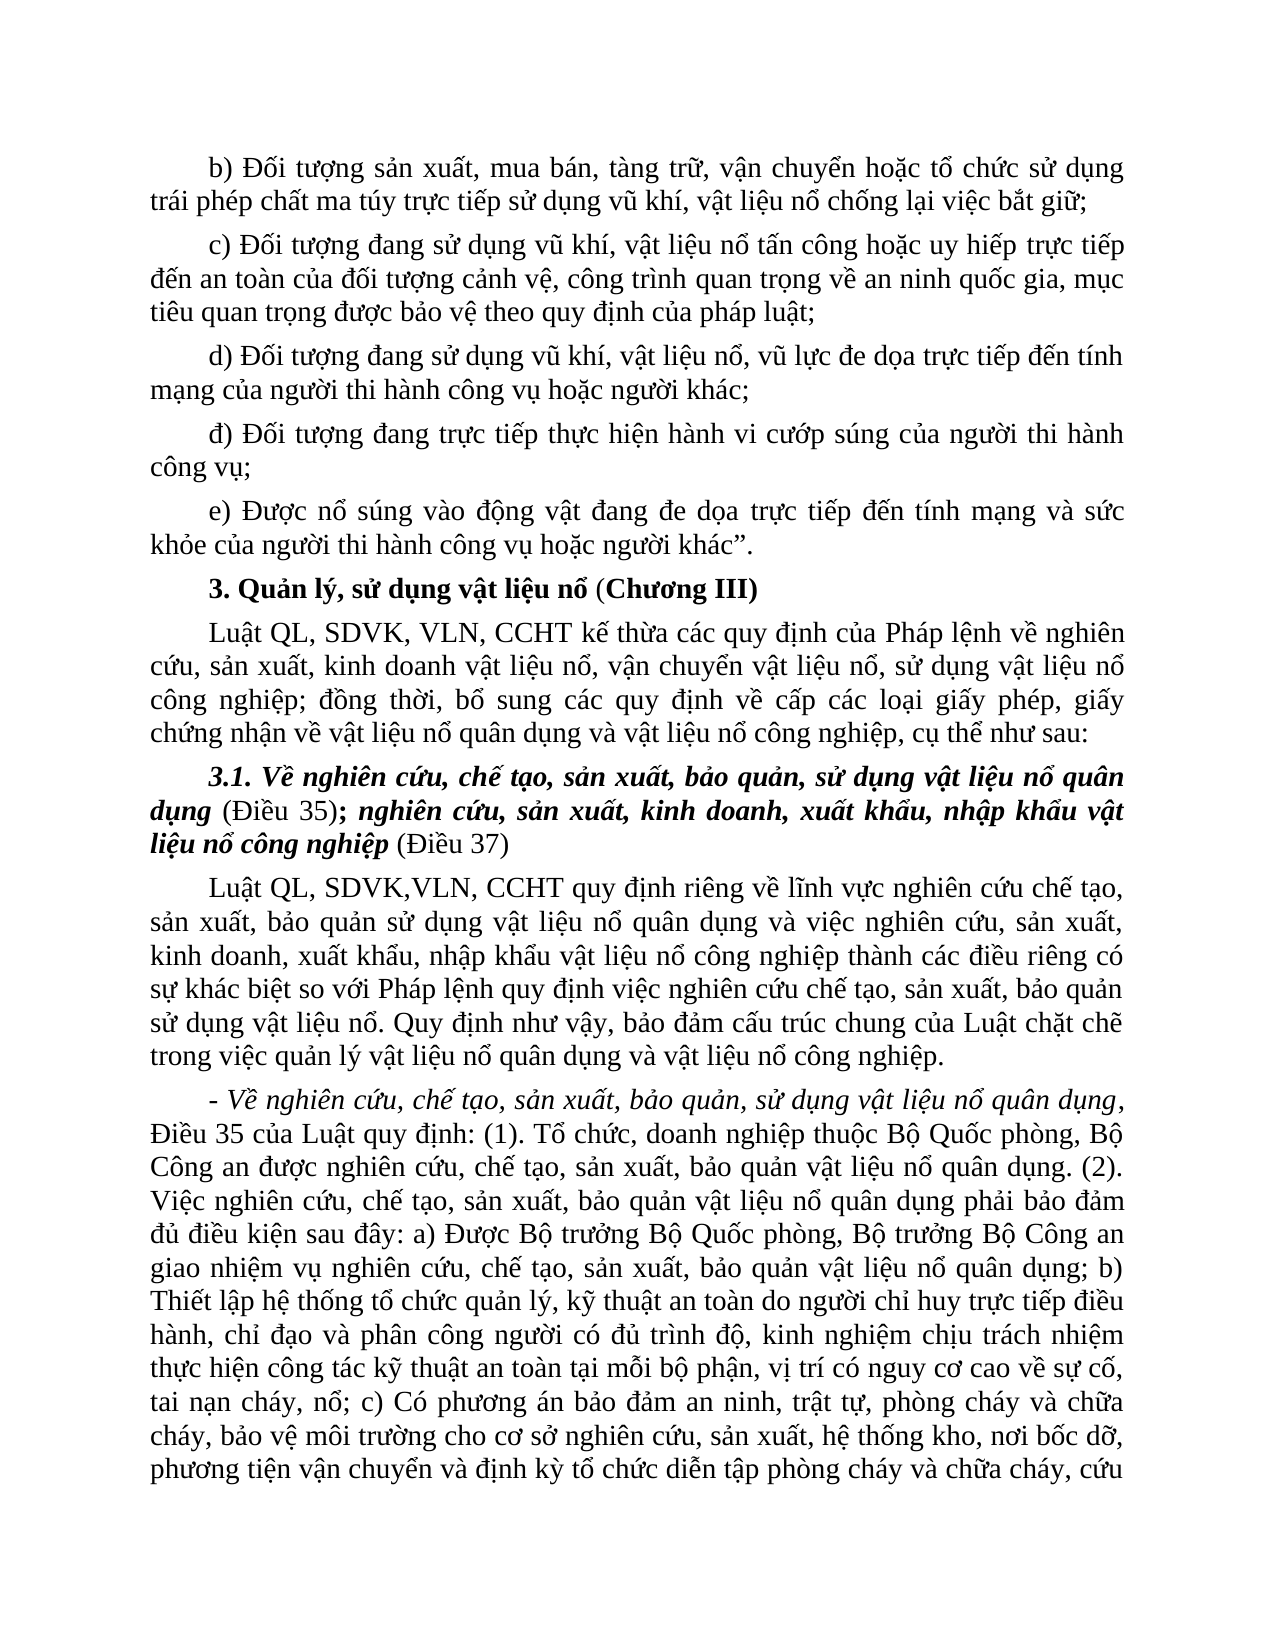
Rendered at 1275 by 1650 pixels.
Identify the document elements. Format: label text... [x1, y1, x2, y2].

text c) Đối tượng đang sử dụng vũ khí, vật liệu nổ tấn công hoặc uy hiếp trực tiếp đến an toàn của đối tượng cảnh vệ, công trình quan trọng về an ninh quốc gia, mục tiêu quan trọng được bảo vệ theo quy định của pháp luật; [150, 227, 1125, 328]
text Luật QL, SDVK,VLN, CCHT quy định riêng về lĩnh vực nghiên cứu chế tạo, sản xuất, bảo quản sử dụng vật liệu nổ quân dụng và việc nghiên cứu, sản xuất, kinh doanh, xuất khẩu, nhập khẩu vật liệu nổ công nghiệp thành các điều riêng có sự khác biệt so với Pháp lệnh quy định việc nghiên cứu chế tạo, sản xuất, bảo quản sử dụng vật liệu nổ. Quy định như vậy, bảo đảm cấu trúc chung của Luật chặt chẽ trong việc quản lý vật liệu nổ quân dụng và vật liệu nổ công nghiệp. [150, 871, 1125, 1072]
text d) Đối tượng đang sử dụng vũ khí, vật liệu nổ, vũ lực đe dọa trực tiếp đến tính mạng của người thi hành công vụ hoặc người khác; [150, 338, 1125, 406]
text 3.1. Về nghiên cứu, chế tạo, sản xuất, bảo quản, sử dụng vật liệu nổ quân dụng (Điều 35); nghiên cứu, sản xuất, kinh doanh, xuất khẩu, nhập khẩu vật liệu nổ công nghiệp (Điều 37) [150, 759, 1125, 860]
text Luật QL, SDVK, VLN, CCHT kế thừa các quy định của Pháp lệnh về nghiên cứu, sản xuất, kinh doanh vật liệu nổ, vận chuyển vật liệu nổ, sử dụng vật liệu nổ công nghiệp; đồng thời, bổ sung các quy định về cấp các loại giấy phép, giấy chứng nhận về vật liệu nổ quân dụng và vật liệu nổ công nghiệp, cụ thể như sau: [150, 615, 1125, 749]
text b) Đối tượng sản xuất, mua bán, tàng trữ, vận chuyển hoặc tổ chức sử dụng trái phép chất ma túy trực tiếp sử dụng vũ khí, vật liệu nổ chống lại việc bắt giữ; [150, 150, 1125, 217]
text đ) Đối tượng đang trực tiếp thực hiện hành vi cướp súng của người thi hành công vụ; [150, 416, 1125, 483]
text 3. Quản lý, sử dụng vật liệu nổ (Chương III) [150, 571, 1125, 604]
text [150, 1082, 1125, 1485]
text e) Được nổ súng vào động vật đang đe dọa trực tiếp đến tính mạng và sức khỏe của người thi hành công vụ hoặc người khác”. [150, 493, 1125, 561]
